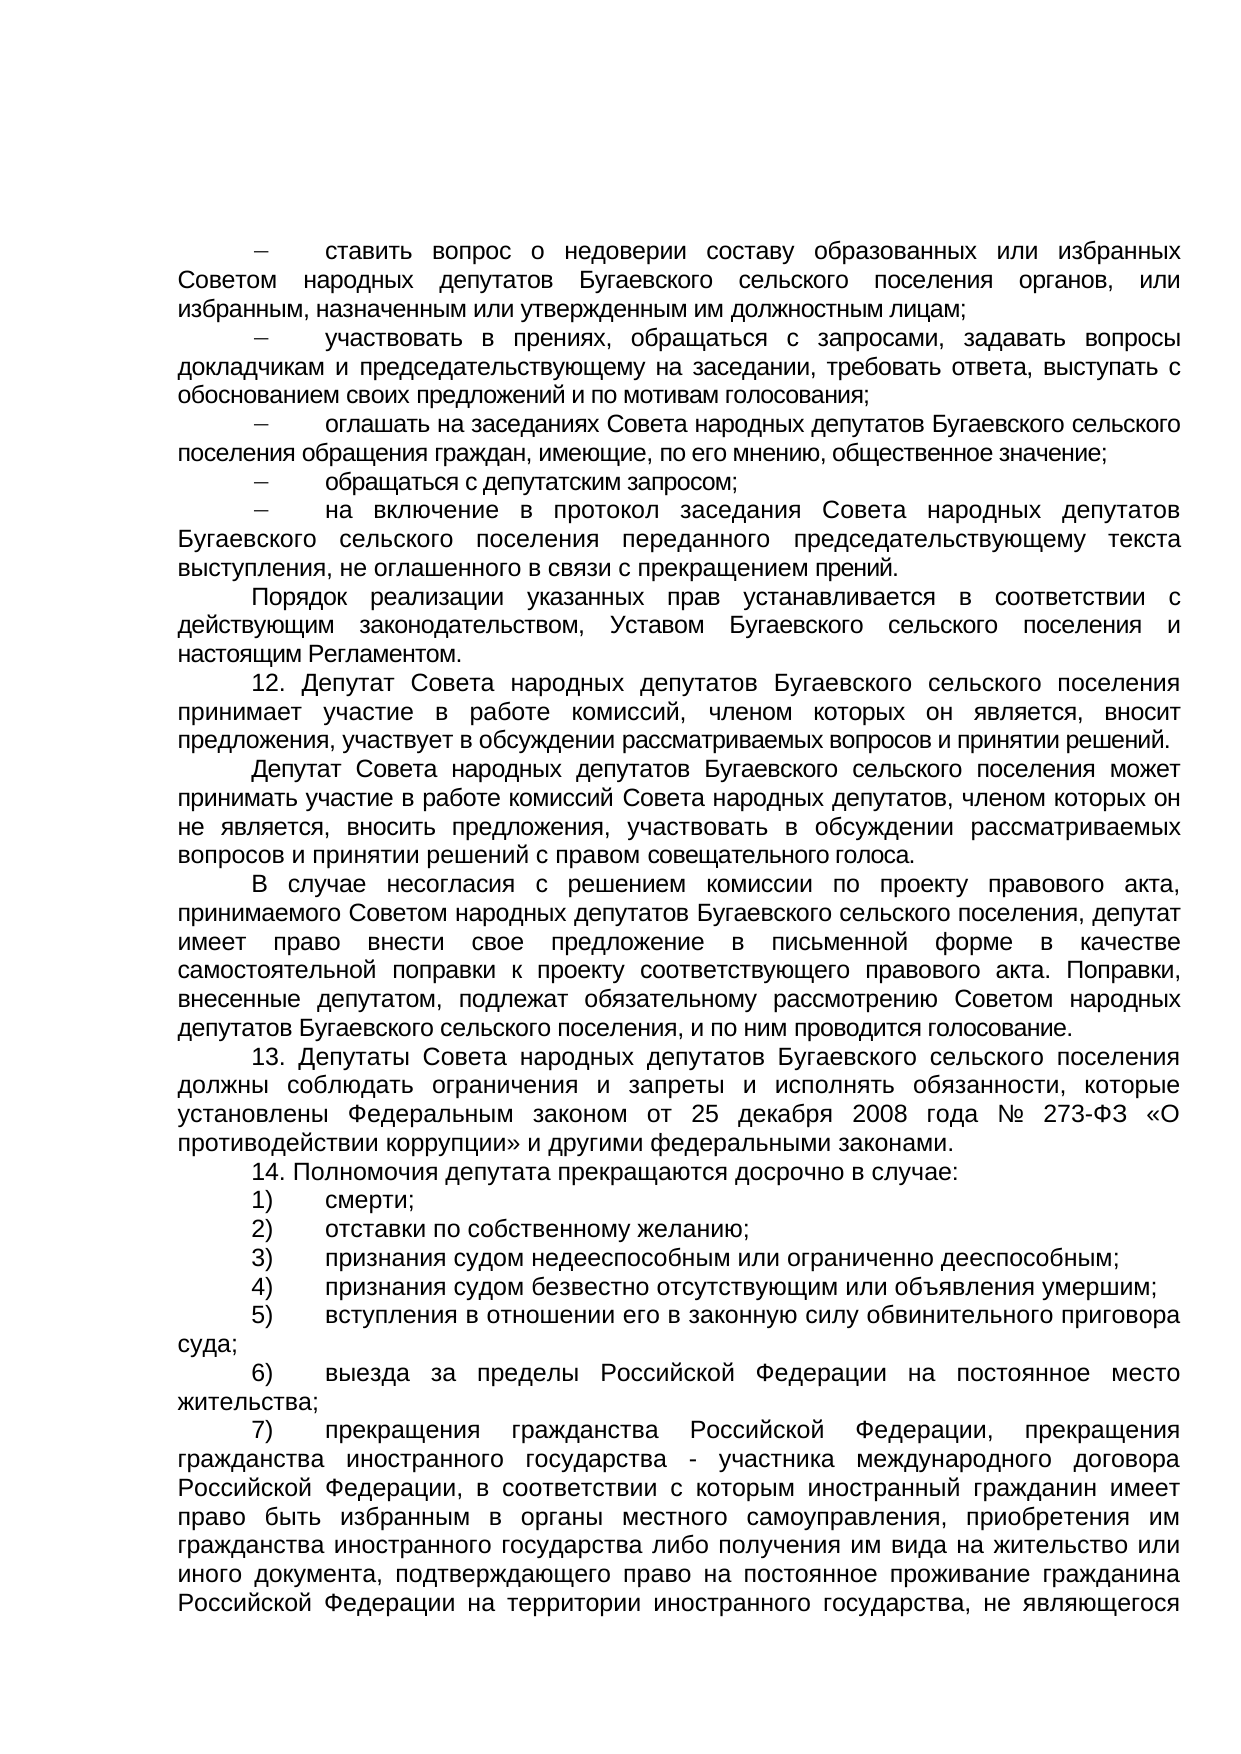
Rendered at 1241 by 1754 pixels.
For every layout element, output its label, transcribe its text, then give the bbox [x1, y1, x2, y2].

text 13. Депутаты Совета народных депутатов Бугаевского сельского поселения должны соблюдать ограничения и запреты и исполнять обязанности, которые установлены Федеральным законом от 25 декабря 2008 года № 273-ФЗ «О противодействии коррупции» и другими федеральными законами. [177, 1042, 1181, 1157]
text 14. Полномочия депутата прекращаются досрочно в случае: [177, 1157, 1181, 1186]
list смерти; [177, 1186, 1181, 1214]
list вступления в отношении его в законную силу обвинительного приговора суда; [177, 1301, 1181, 1358]
list выезда за пределы Российской Федерации на постоянное место жительства; [177, 1358, 1181, 1416]
list ставить вопрос о недоверии составу образованных или избранных Советом народных депутатов Бугаевского сельского поселения органов, или избранным, назначенным или утвержденным им должностным лицам; [177, 236, 1181, 323]
text Порядок реализации указанных прав устанавливается в соответствии с действующим законодательством, Уставом Бугаевского сельского поселения и настоящим Регламентом. [177, 582, 1181, 668]
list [177, 1416, 1181, 1617]
list признания судом безвестно отсутствующим или объявления умершим; [177, 1272, 1181, 1301]
text В случае несогласия с решением комиссии по проекту правового акта, принимаемого Советом народных депутатов Бугаевского сельского поселения, депутат имеет право внести свое предложение в письменной форме в качестве самостоятельной поправки к проекту соответствующего правового акта. Поправки, внесенные депутатом, подлежат обязательному рассмотрению Советом народных депутатов Бугаевского сельского поселения, и по ним проводится голосование. [177, 869, 1181, 1042]
list отставки по собственному желанию; [177, 1214, 1181, 1243]
text Депутат Совета народных депутатов Бугаевского сельского поселения может принимать участие в работе комиссий Совета народных депутатов, членом которых он не является, вносить предложения, участвовать в обсуждении рассматриваемых вопросов и принятии решений с правом совещательного голоса. [177, 754, 1181, 869]
list участвовать в прениях, обращаться с запросами, задавать вопросы докладчикам и председательствующему на заседании, требовать ответа, выступать с обоснованием своих предложений и по мотивам голосования; [177, 323, 1181, 409]
list признания судом недееспособным или ограниченно дееспособным; [177, 1243, 1181, 1272]
text 12. Депутат Совета народных депутатов Бугаевского сельского поселения принимает участие в работе комиссий, членом которых он является, вносит предложения, участвует в обсуждении рассматриваемых вопросов и принятии решений. [177, 668, 1181, 754]
list оглашать на заседаниях Совета народных депутатов Бугаевского сельского поселения обращения граждан, имеющие, по его мнению, общественное значение; [177, 409, 1181, 467]
list на включение в протокол заседания Совета народных депутатов Бугаевского сельского поселения переданного председательствующему текста выступления, не оглашенного в связи с прекращением прений. [177, 495, 1181, 582]
list обращаться с депутатским запросом; [177, 467, 1181, 495]
